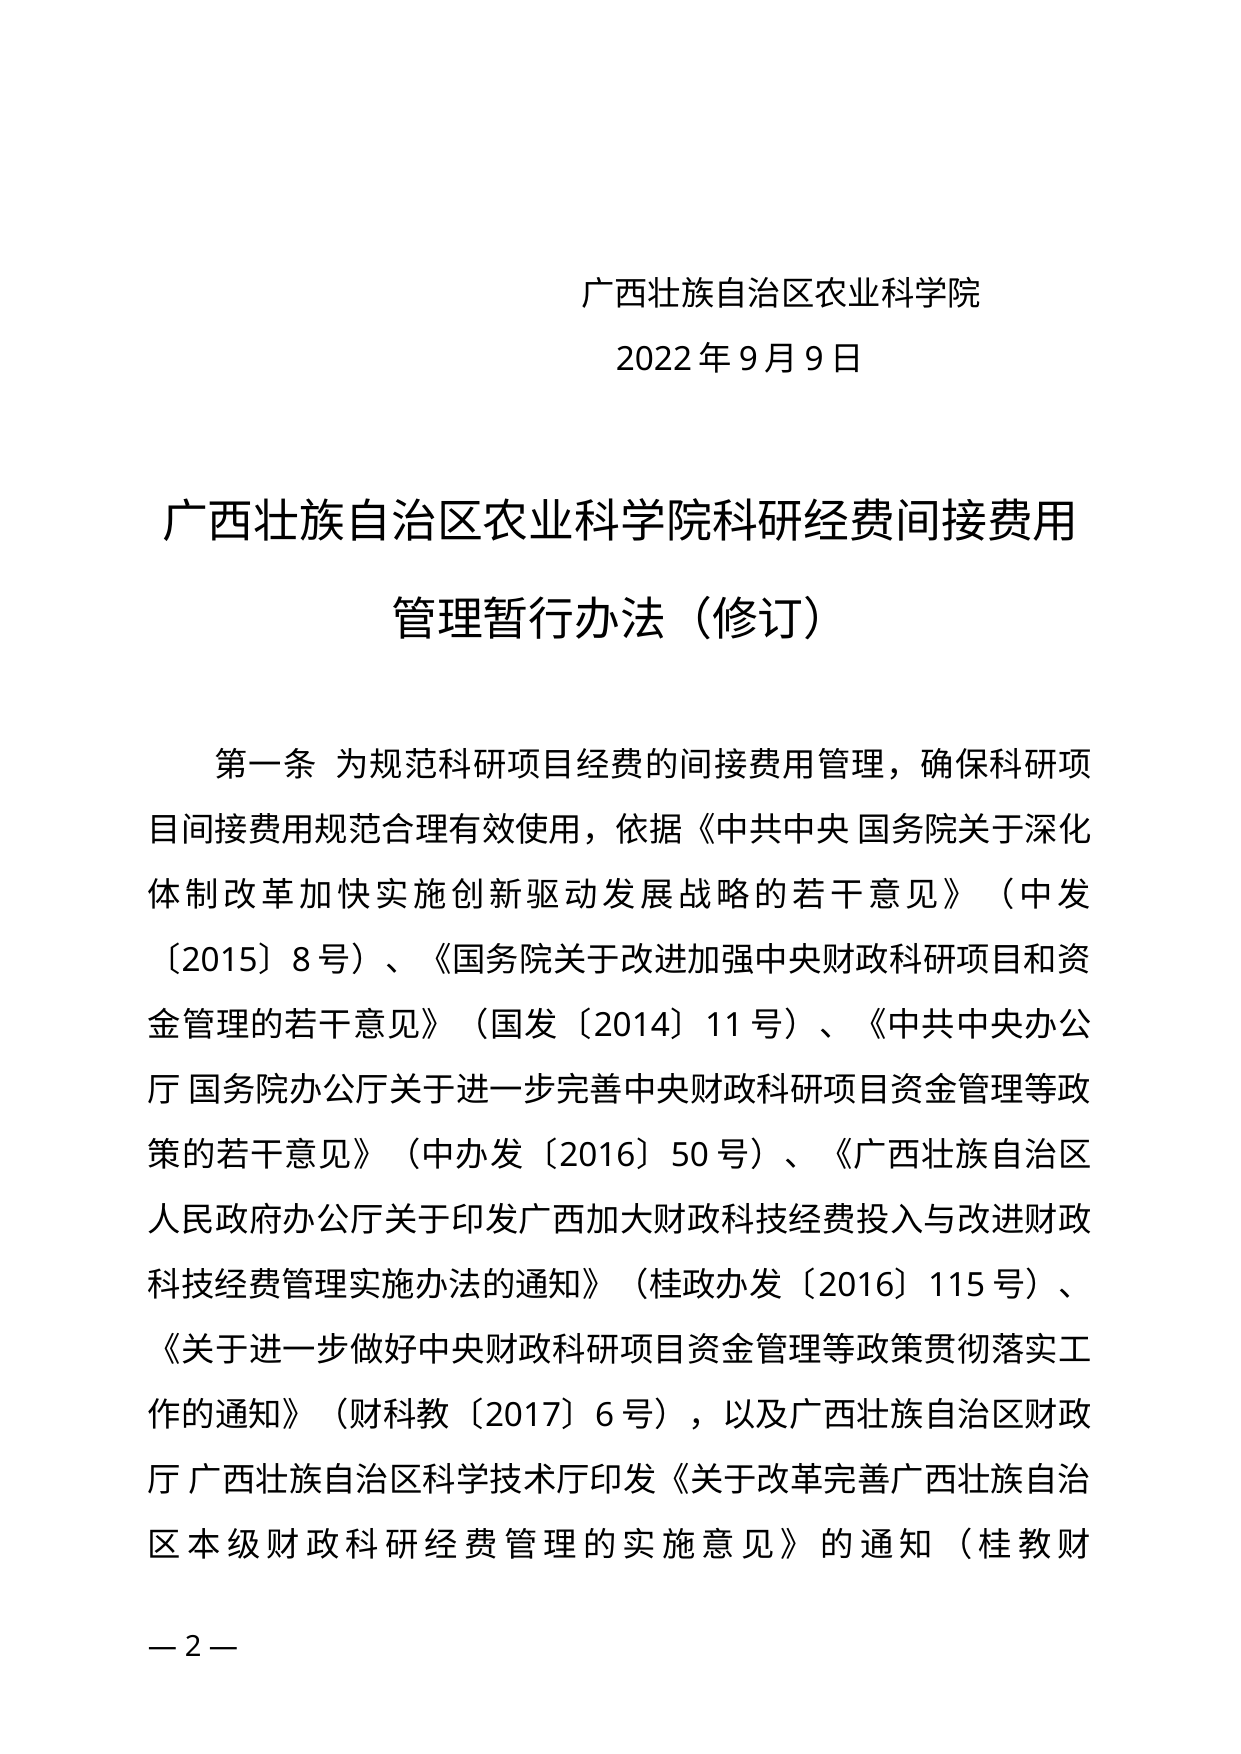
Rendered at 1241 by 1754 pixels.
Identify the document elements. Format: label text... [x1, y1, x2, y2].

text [148, 729, 1092, 1574]
text 广西壮族自治区农业科学院科研经费间接费用管理暂行办法（修订） [148, 469, 1092, 664]
text 广西壮族自治区农业科学院 [148, 258, 1092, 323]
text 2022年9月9日 [148, 323, 1092, 388]
